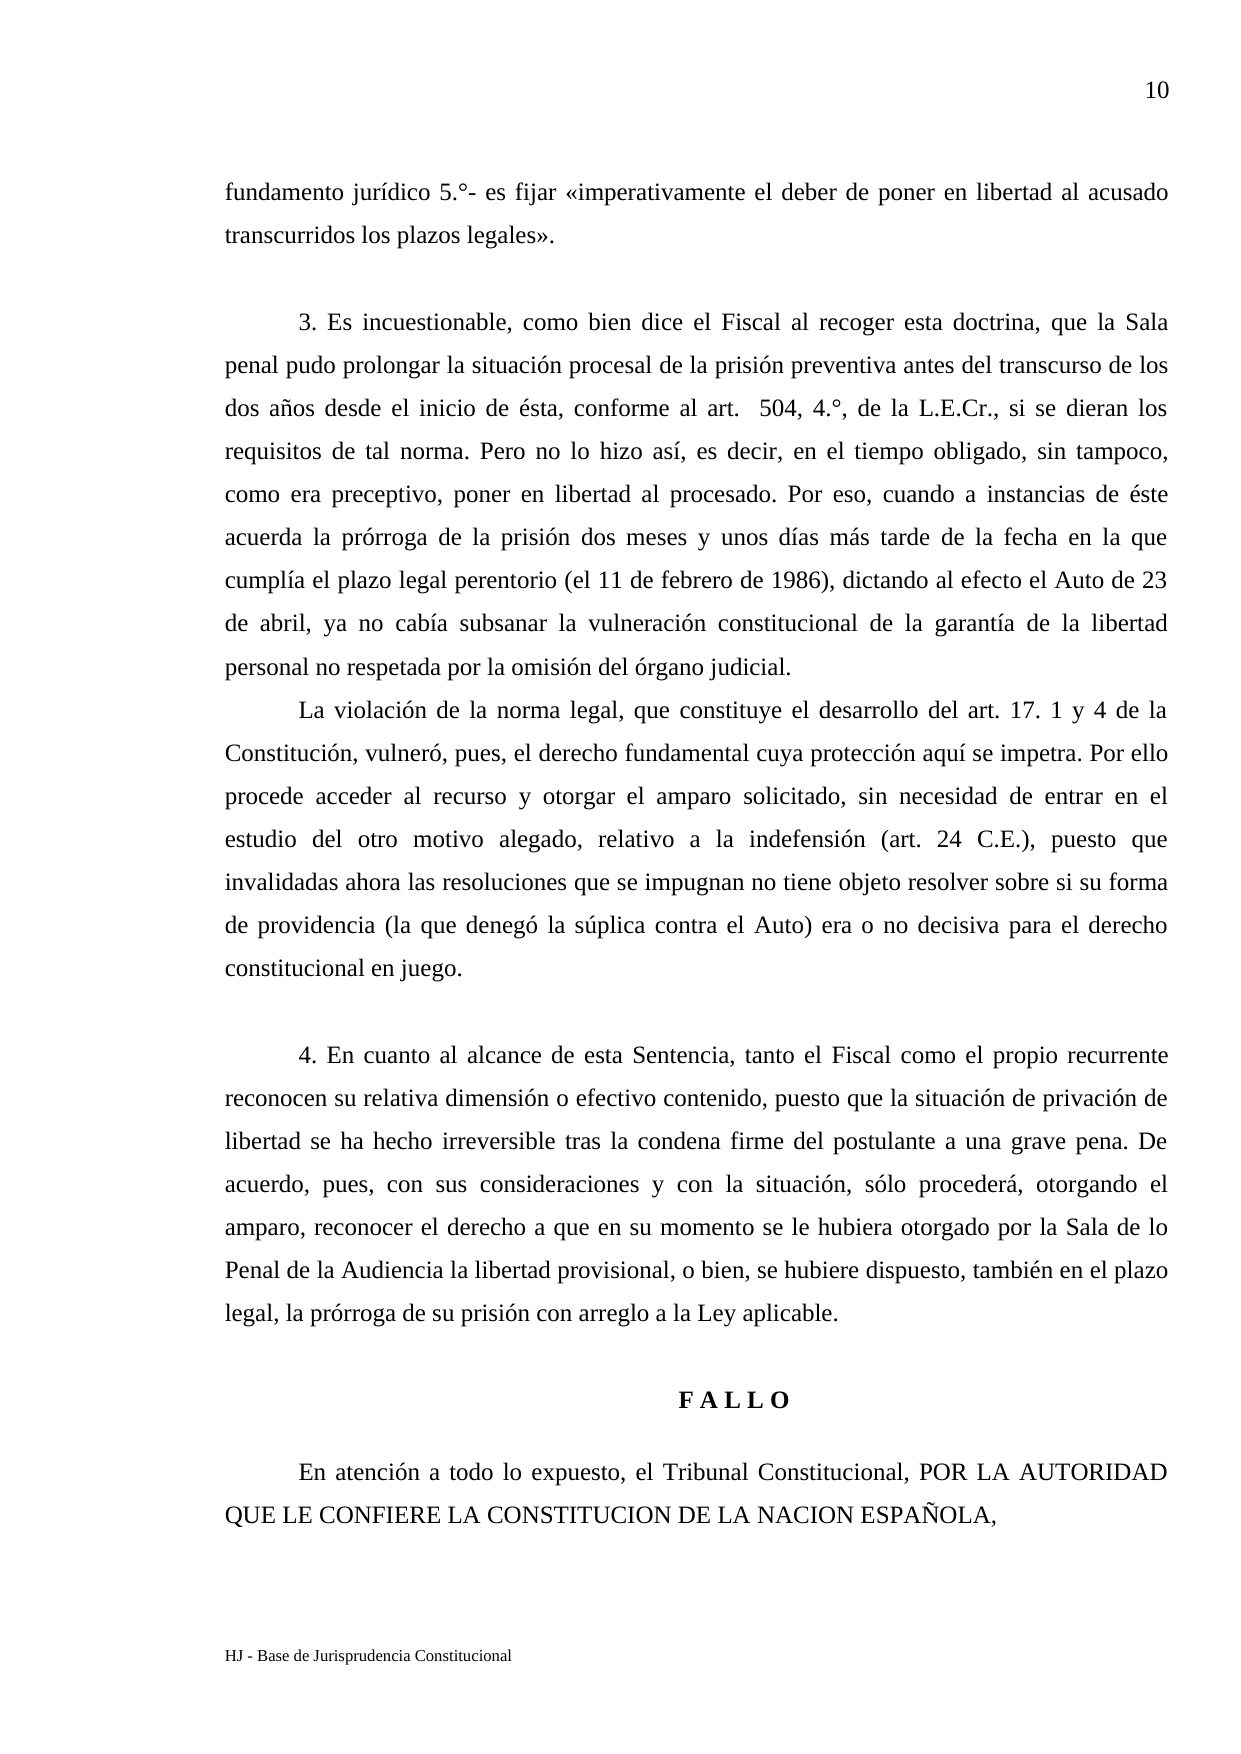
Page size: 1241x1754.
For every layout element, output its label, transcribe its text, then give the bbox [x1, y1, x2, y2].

text 3. Es incuestionable, como bien dice el Fiscal al recoger esta doctrina, que la Sala penal pudo prolongar la situación procesal de la prisión preventiva antes del transcurso de los dos años desde el inicio de ésta, conforme al art. 504, 4.°, de la L.E.Cr., si se dieran los requisitos de tal norma. Pero no lo hizo así, es decir, en el tiempo obligado, sin tampoco, como era preceptivo, poner en libertad al procesado. Por eso, cuando a instancias de éste acuerda la prórroga de la prisión dos meses y unos días más tarde de la fecha en la que cumplía el plazo legal perentorio (el 11 de febrero de 1986), dictando al efecto el Auto de 23 de abril, ya no cabía subsanar la vulneración constitucional de la garantía de la libertad personal no respetada por la omisión del órgano judicial. [224, 307, 1169, 680]
text En atención a todo lo expuesto, el Tribunal Constitucional, POR LA AUTORIDAD QUE LE CONFIERE LA CONSTITUCION DE LA NACION ESPAÑOLA, [224, 1457, 1169, 1528]
text La violación de la norma legal, que constituye el desarrollo del art. 17. 1 y 4 de la Constitución, vulneró, pues, el derecho fundamental cuya protección aquí se impetra. Por ello procede acceder al recurso y otorgar el amparo solicitado, sin necesidad de entrar en el estudio del otro motivo alegado, relativo a la indefensión (art. 24 C.E.), puesto que invalidadas ahora las resoluciones que se impugnan no tiene objeto resolver sobre si su forma de providencia (la que denegó la súplica contra el Auto) era o no decisiva para el derecho constitucional en juego. [224, 695, 1169, 982]
subtitle F A L L O [224, 1385, 1169, 1413]
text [224, 177, 1169, 249]
text 4. En cuanto al alcance de esta Sentencia, tanto el Fiscal como el propio recurrente reconocen su relativa dimensión o efectivo contenido, puesto que la situación de privación de libertad se ha hecho irreversible tras la condena firme del postulante a una grave pena. De acuerdo, pues, con sus consideraciones y con la situación, sólo procederá, otorgando el amparo, reconocer el derecho a que en su momento se le hubiera otorgado por la Sala de lo Penal de la Audiencia la libertad provisional, o bien, se hubiere dispuesto, también en el plazo legal, la prórroga de su prisión con arreglo a la Ley aplicable. [224, 1040, 1169, 1327]
